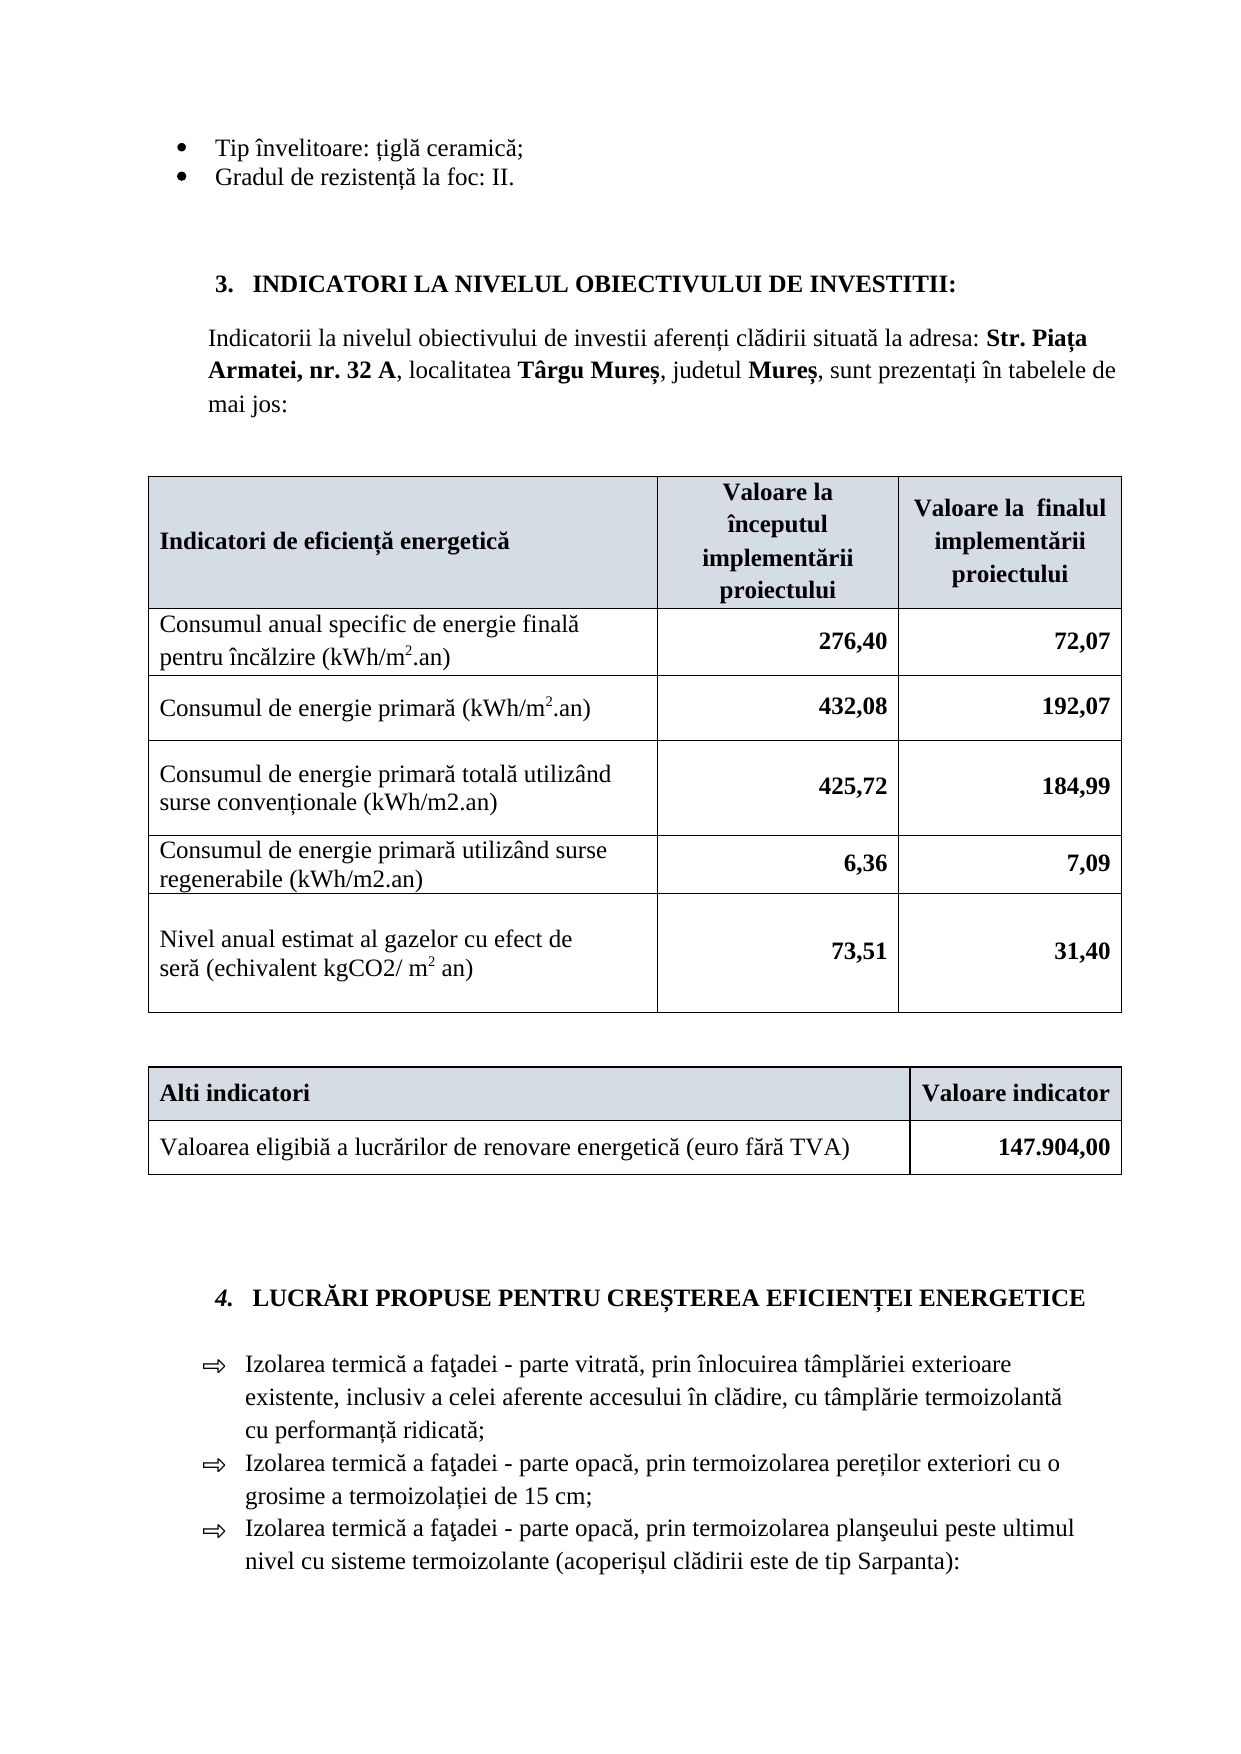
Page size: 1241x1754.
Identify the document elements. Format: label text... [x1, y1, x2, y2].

table_header Izolarea termică a faţadei - parte vitrată, prin înlocuirea tâmplăriei exterioare existente, inclusiv a celei aferente accesului în clădire, cu tâmplărie termoizolantă cu performanță ridicată; [234, 1349, 1095, 1448]
table_cell Izolarea termică a faţadei - parte opacă, prin termoizolarea pereților exteriori cu o grosime a termoizolației de 15 cm; [234, 1448, 1095, 1513]
subtitle LUCRĂRI PROPUSE PENTRU CREȘTEREA EFICIENȚEI ENERGETICE [215, 1283, 1137, 1312]
table_cell 276,40 [658, 609, 898, 675]
list Tip învelitoare: țiglă ceramică; [177, 133, 1137, 162]
table_cell 73,51 [658, 894, 898, 1012]
table_cell 432,08 [658, 676, 898, 739]
table_cell ⇨ [190, 1514, 233, 1579]
subtitle INDICATORI LA NIVELUL OBIECTIVULUI DE INVESTITII: [215, 269, 1137, 297]
table_cell 184,99 [899, 741, 1121, 834]
table_header Valoare indicator [911, 1068, 1121, 1120]
table_cell Consumul de energie primară (kWh/m2.an) [149, 676, 657, 739]
table_header Alti indicatori [149, 1068, 909, 1120]
table_cell 31,40 [899, 894, 1121, 1012]
table_cell Nivel anual estimat al gazelor cu efect de seră (echivalent kgCO2/ m2 an) [149, 894, 657, 1012]
table_cell 147.904,00 [911, 1121, 1121, 1174]
table_cell 7,09 [899, 836, 1121, 893]
table_cell ⇨ [190, 1448, 233, 1513]
table_header ⇨ [190, 1349, 233, 1448]
table_header Indicatori de eficiență energetică [149, 477, 657, 608]
table_cell 72,07 [899, 609, 1121, 675]
table_cell Consumul de energie primară totală utilizând surse convenționale (kWh/m2.an) [149, 741, 657, 834]
table_cell Izolarea termică a faţadei - parte opacă, prin termoizolarea planşeului peste ultimul nivel cu sisteme termoizolante (acoperișul clădirii este de tip Sarpanta): [234, 1514, 1095, 1579]
table_cell 425,72 [658, 741, 898, 834]
list Gradul de rezistență la foc: II. [177, 162, 1137, 190]
table_cell Consumul anual specific de energie finală pentru încălzire (kWh/m2.an) [149, 609, 657, 675]
table_cell Consumul de energie primară utilizând surse regenerabile (kWh/m2.an) [149, 836, 657, 893]
table_cell 6,36 [658, 836, 898, 893]
table_header Valoare la finalul implementării proiectului [899, 477, 1121, 608]
subtitle Indicatorii la nivelul obiectivului de investii aferenți clădirii situată la adresa: Str. Piața Armatei, nr. 32 A, localitatea Târgu Mureș, judetul Mureș, sunt prezentați în tabelele de mai jos: [208, 323, 1137, 417]
table_header Valoare la începutul implementării proiectului [658, 477, 898, 608]
table_cell 192,07 [899, 676, 1121, 739]
table_cell Valoarea eligibiă a lucrărilor de renovare energetică (euro fără TVA) [149, 1121, 909, 1174]
